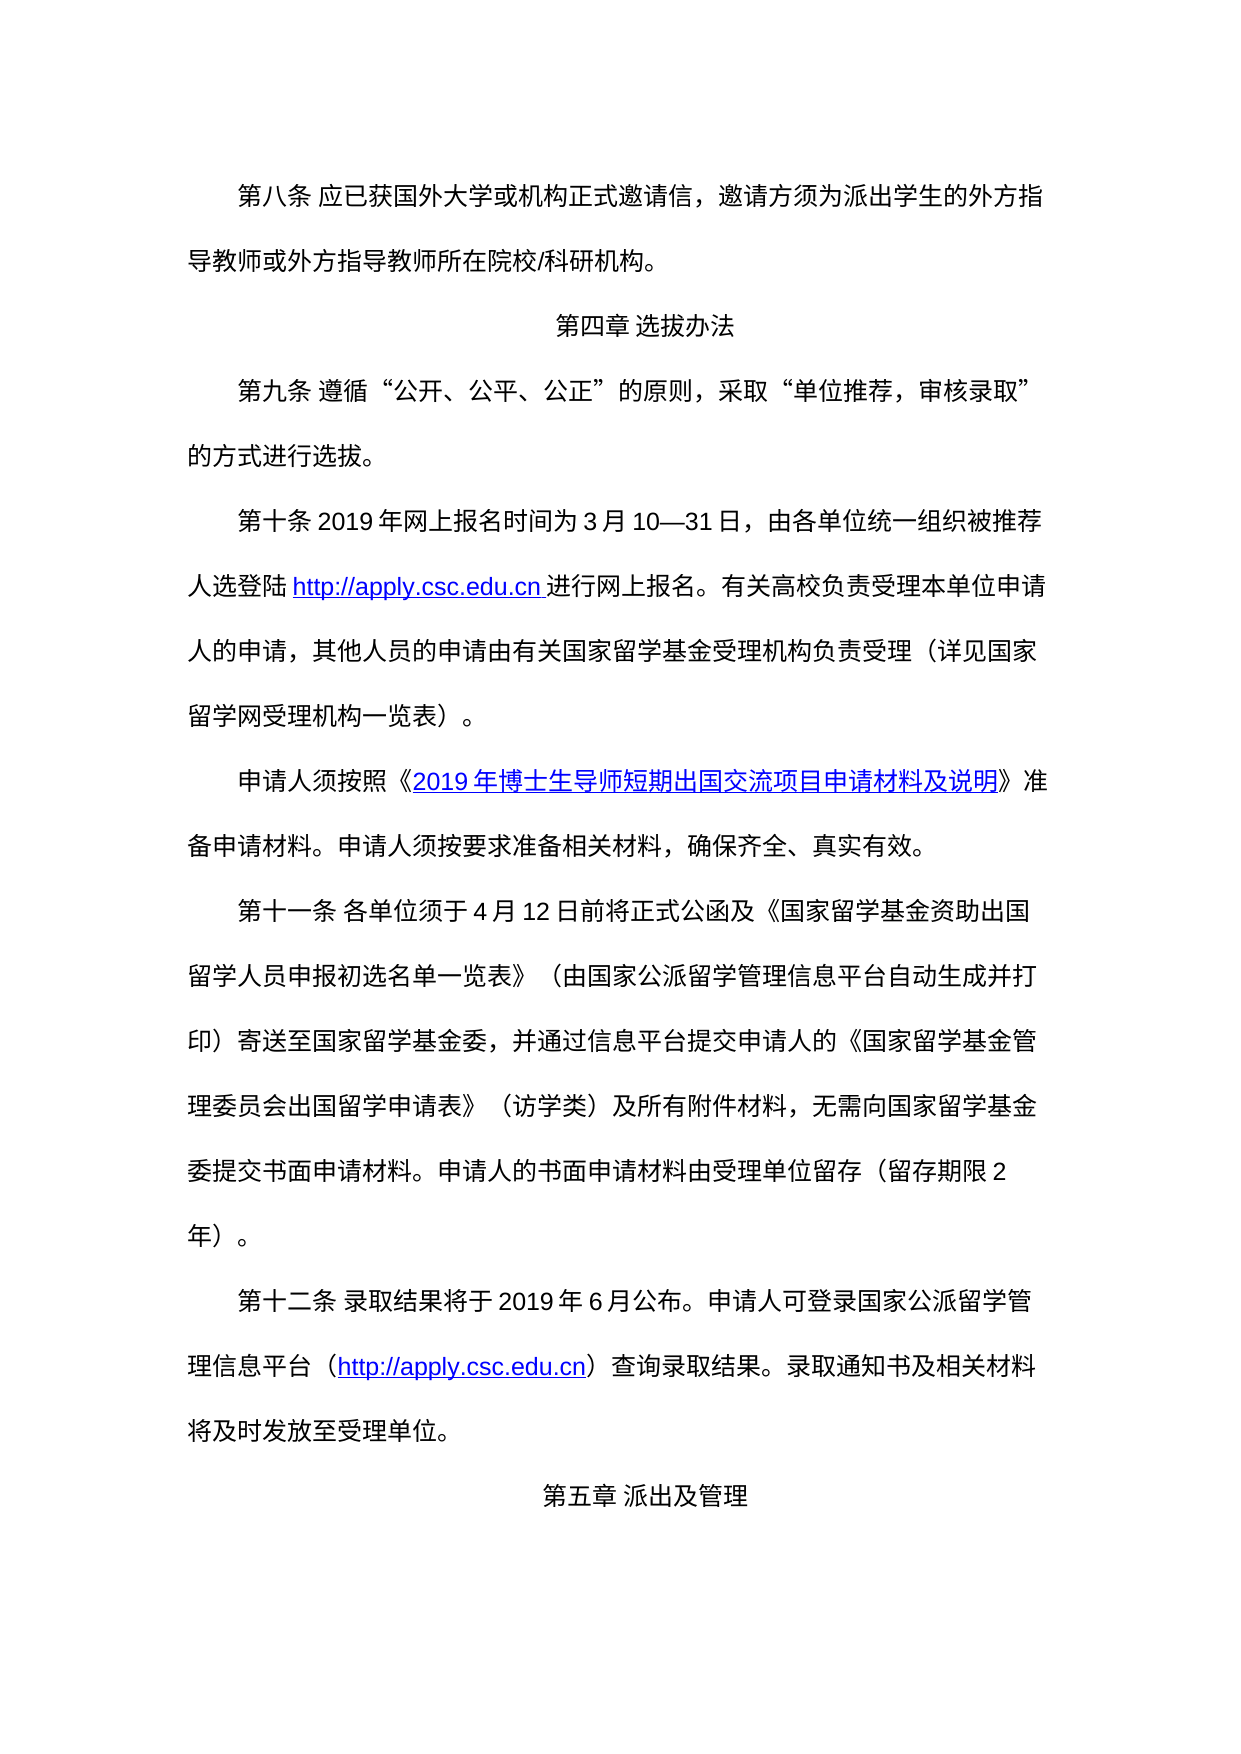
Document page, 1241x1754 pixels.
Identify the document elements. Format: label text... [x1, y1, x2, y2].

text 第十一条 各单位须于4月12日前将正式公函及《国家留学基金资助出国留学人员申报初选名单一览表》（由国家公派留学管理信息平台自动生成并打印）寄送至国家留学基金委，并通过信息平台提交申请人的《国家留学基金管理委员会出国留学申请表》（访学类）及所有附件材料，无需向国家留学基金委提交书面申请材料。申请人的书面申请材料由受理单位留存（留存期限2年）。 [187, 877, 1053, 1267]
text 第五章 派出及管理 [187, 1462, 1053, 1527]
text 第十条2019年网上报名时间为3月10—31日，由各单位统一组织被推荐人选登陆http://apply.csc.edu.cn进行网上报名。有关高校负责受理本单位申请人的申请，其他人员的申请由有关国家留学基金受理机构负责受理（详见国家留学网受理机构一览表）。 [187, 487, 1053, 747]
text 第四章 选拔办法 [187, 292, 1053, 357]
text 第十二条 录取结果将于2019年6月公布。申请人可登录国家公派留学管理信息平台（http://apply.csc.edu.cn）查询录取结果。录取通知书及相关材料将及时发放至受理单位。 [187, 1267, 1053, 1462]
text 申请人须按照《2019年博士生导师短期出国交流项目申请材料及说明》准备申请材料。申请人须按要求准备相关材料，确保齐全、真实有效。 [187, 747, 1053, 877]
text 第九条 遵循“公开、公平、公正”的原则，采取“单位推荐，审核录取”的方式进行选拔。 [187, 357, 1053, 487]
text 第八条 应已获国外大学或机构正式邀请信，邀请方须为派出学生的外方指导教师或外方指导教师所在院校/科研机构。 [187, 162, 1053, 292]
